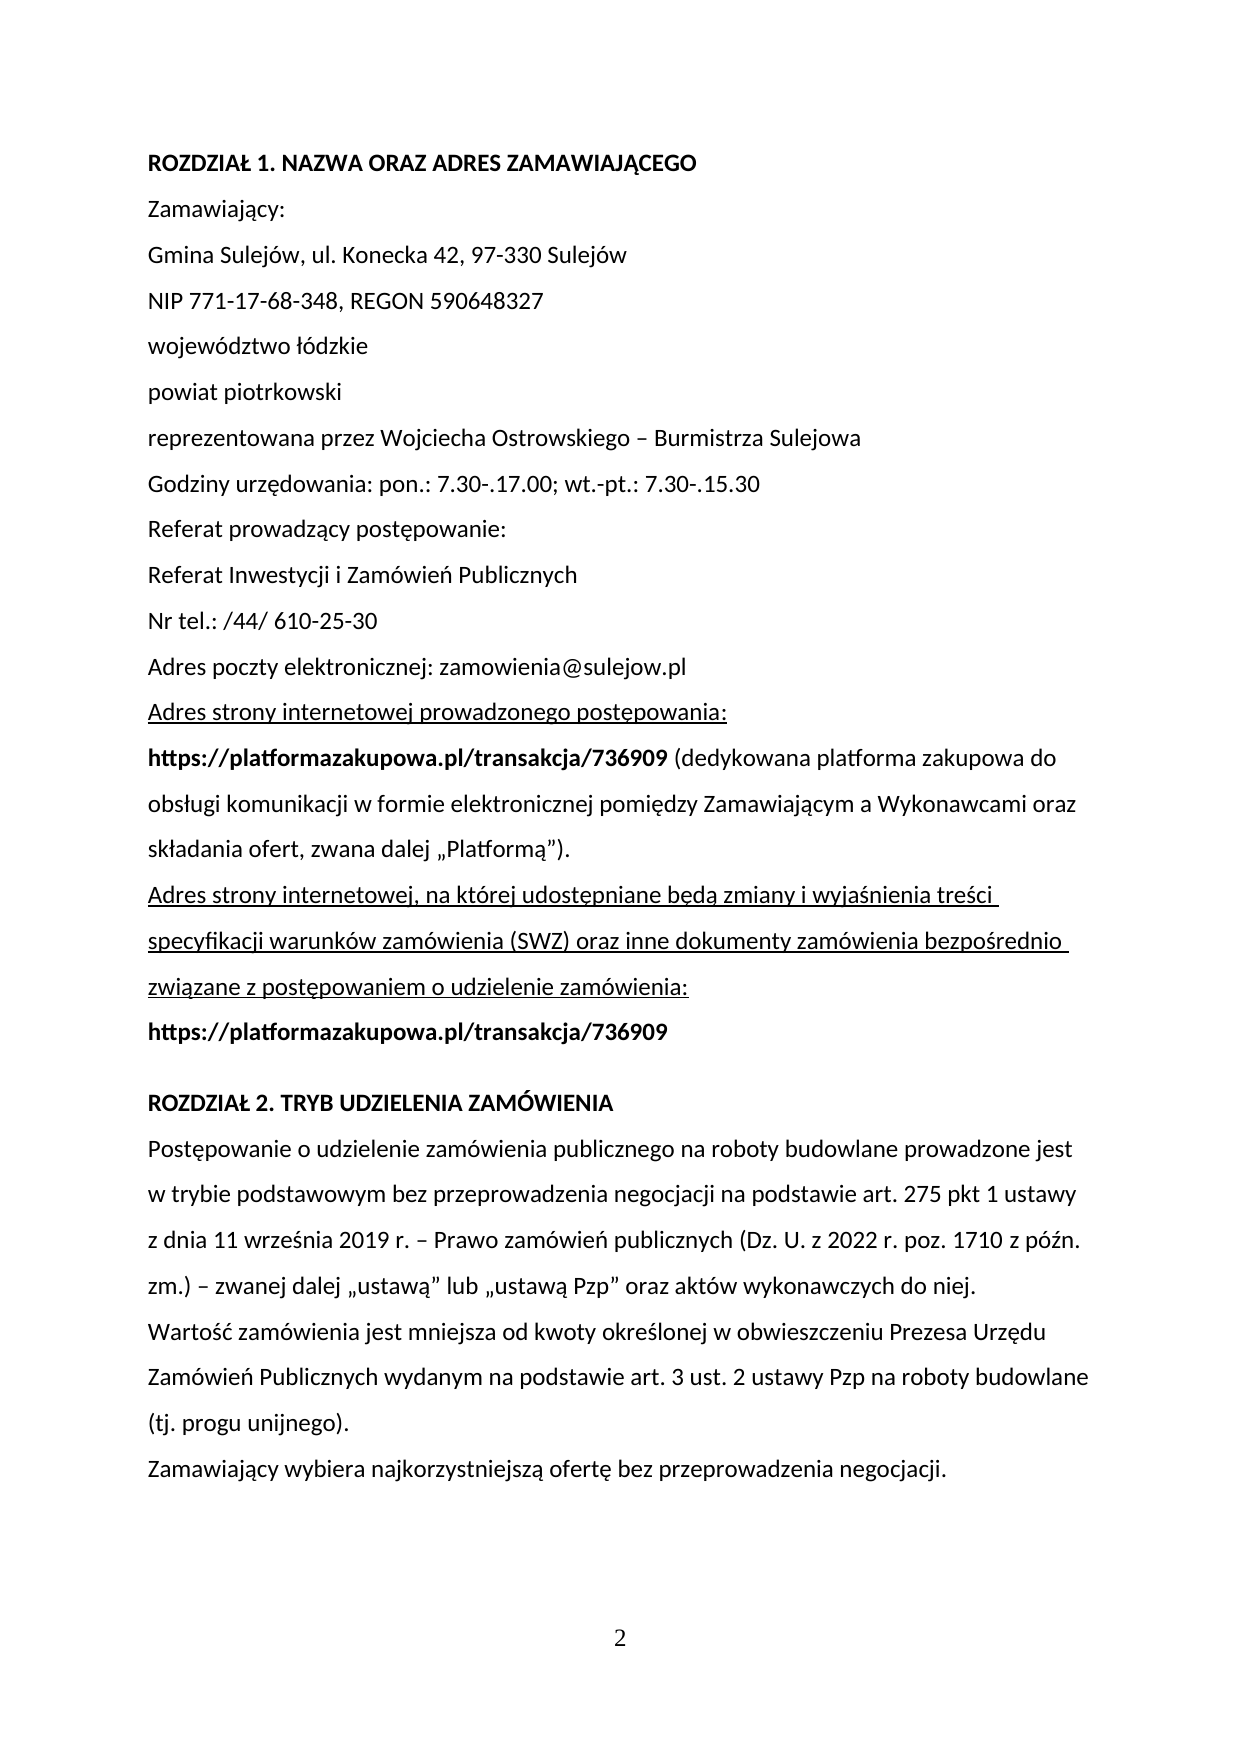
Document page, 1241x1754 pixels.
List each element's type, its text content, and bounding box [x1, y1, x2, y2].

text Nr tel.: /44/ 610-25-30 [148, 605, 1093, 635]
text Adres strony internetowej, na której udostępniane będą zmiany i wyjaśnienia treści specyfikacji warunków zamówienia (SWZ) oraz inne dokumenty zamówienia bezpośrednio związane z postępowaniem o udzielenie zamówienia: https://platformazakupowa.pl/transakcja/736909 [148, 879, 1093, 1047]
subtitle ROZDZIAŁ 2. TRYB UDZIELENIA ZAMÓWIENIA [148, 1087, 1093, 1118]
subtitle ROZDZIAŁ 1. NAZWA ORAZ ADRES ZAMAWIAJĄCEGO [148, 148, 1093, 178]
text Zamawiający: Gmina Sulejów, ul. Konecka 42, 97-330 Sulejów NIP 771-17-68-348, REGON 590648327 województwo łódzkie powiat piotrkowski reprezentowana przez Wojciecha Ostrowskiego – Burmistrza Sulejowa Godziny urzędowania: pon.: 7.30-.17.00; wt.-pt.: 7.30-.15.30 Referat prowadzący postępowanie: [148, 193, 1093, 544]
text Postępowanie o udzielenie zamówienia publicznego na roboty budowlane prowadzone jest w trybie podstawowym bez przeprowadzenia negocjacji na podstawie art. 275 pkt 1 ustawy z dnia 11 września 2019 r. – Prawo zamówień publicznych (Dz. U. z 2022 r. poz. 1710 z późn. zm.) – zwanej dalej „ustawą” lub „ustawą Pzp” oraz aktów wykonawczych do niej. [148, 1133, 1093, 1301]
text Wartość zamówienia jest mniejsza od kwoty określonej w obwieszczeniu Prezesa Urzędu Zamówień Publicznych wydanym na podstawie art. 3 ust. 2 ustawy Pzp na roboty budowlane (tj. progu unijnego). [148, 1316, 1093, 1438]
text Referat Inwestycji i Zamówień Publicznych [148, 559, 1093, 590]
text Adres poczty elektronicznej: zamowienia@sulejow.pl [148, 651, 1093, 681]
text Adres strony internetowej prowadzonego postępowania: https://platformazakupowa.pl/transakcja/736909 (dedykowana platforma zakupowa do obsługi komunikacji w formie elektronicznej pomiędzy Zamawiającym a Wykonawcami oraz składania ofert, zwana dalej „Platformą”). [148, 696, 1093, 864]
text Zamawiający wybiera najkorzystniejszą ofertę bez przeprowadzenia negocjacji. [148, 1453, 1093, 1483]
